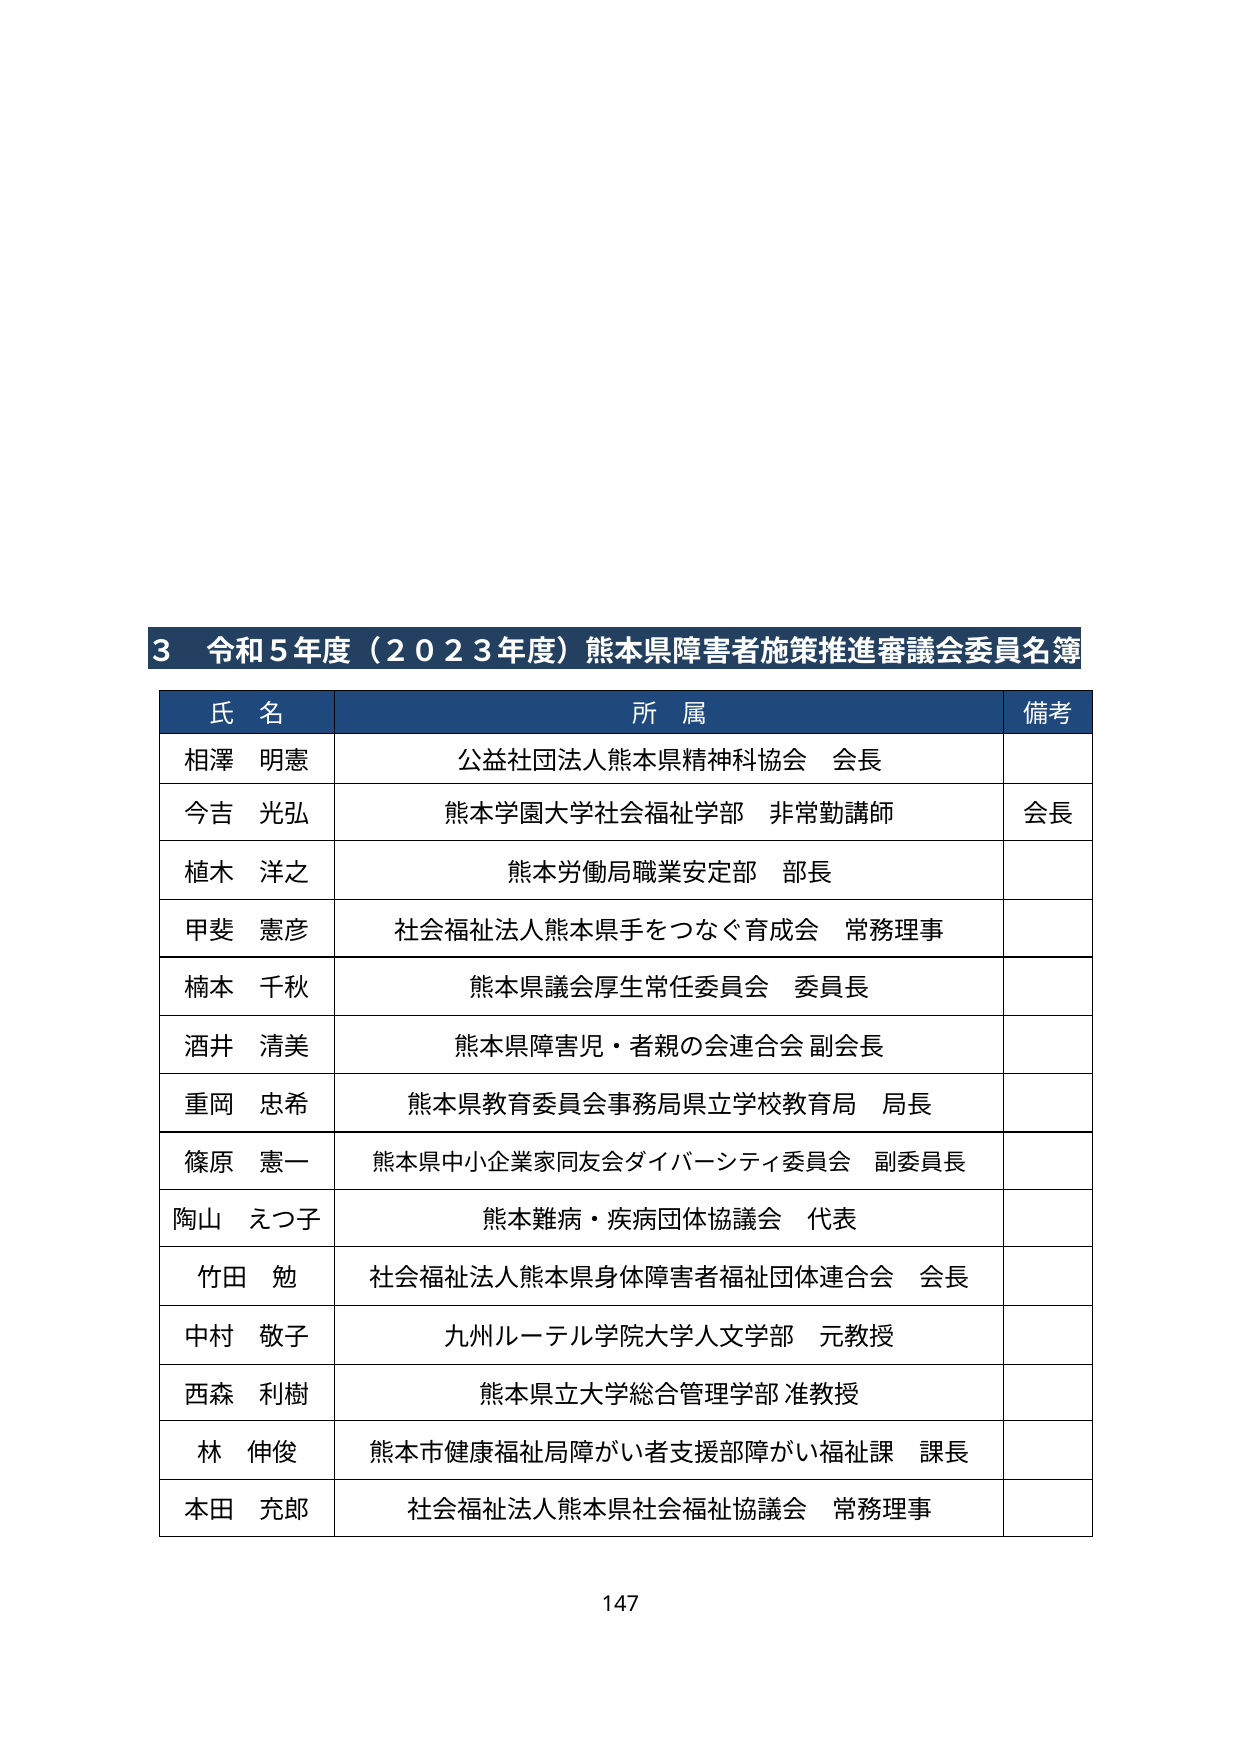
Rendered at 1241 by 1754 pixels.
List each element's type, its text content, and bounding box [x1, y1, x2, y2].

table_cell 熊本県中小企業家同友会ダイバーシティ委員会 副委員長 [335, 1133, 1003, 1189]
table_cell 楠本 千秋 [160, 958, 334, 1014]
table_cell 熊本市健康福祉局障がい者支援部障がい福祉課 課長 [335, 1421, 1003, 1479]
table_cell 重岡 忠希 [160, 1074, 334, 1131]
table_cell 熊本県障害児・者親の会連合会 副会長 [335, 1016, 1003, 1073]
table_cell 植木 洋之 [160, 841, 334, 899]
table_cell 社会福祉法人熊本県身体障害者福祉団体連合会 会長 [335, 1247, 1003, 1305]
table_cell 陶山 えつ子 [160, 1190, 334, 1246]
table_cell [1004, 841, 1092, 899]
table_cell 本田 充郎 [160, 1480, 334, 1536]
table_header 備考 [1004, 691, 1092, 733]
table_cell [1004, 1480, 1092, 1536]
table_cell 今吉 光弘 [160, 784, 334, 840]
table_cell [1004, 958, 1092, 1014]
table_cell [1004, 1074, 1092, 1131]
table_cell [1004, 1247, 1092, 1305]
table_cell [1004, 1190, 1092, 1246]
table_cell 熊本労働局職業安定部 部長 [335, 841, 1003, 899]
table_cell 相澤 明憲 [160, 734, 334, 783]
table_cell 竹田 勉 [160, 1247, 334, 1305]
text ３ 令和５年度（２０２３年度）熊本県障害者施策推進審議会委員名簿 [148, 607, 1092, 690]
table_cell 熊本難病・疾病団体協議会 代表 [335, 1190, 1003, 1246]
table_cell 熊本県議会厚生常任委員会 委員長 [335, 958, 1003, 1014]
table_cell 酒井 清美 [160, 1016, 334, 1073]
table_header 所 属 [335, 691, 1003, 733]
table_cell 西森 利樹 [160, 1365, 334, 1420]
table_cell 社会福祉法人熊本県手をつなぐ育成会 常務理事 [335, 900, 1003, 956]
table_cell [1004, 734, 1092, 783]
table_cell 公益社団法人熊本県精神科協会 会長 [335, 734, 1003, 783]
table_cell 社会福祉法人熊本県社会福祉協議会 常務理事 [335, 1480, 1003, 1536]
table_cell [1004, 1421, 1092, 1479]
table_cell 熊本学園大学社会福祉学部 非常勤講師 [335, 784, 1003, 840]
table_cell 熊本県立大学総合管理学部 准教授 [335, 1365, 1003, 1420]
table_cell 林 伸俊 [160, 1421, 334, 1479]
table_cell 篠原 憲一 [160, 1133, 334, 1189]
table_cell 九州ルーテル学院大学人文学部 元教授 [335, 1306, 1003, 1364]
table_cell [1004, 1016, 1092, 1073]
table_cell 熊本県教育委員会事務局県立学校教育局 局長 [335, 1074, 1003, 1131]
table_cell [1004, 1365, 1092, 1420]
table_cell 中村 敬子 [160, 1306, 334, 1364]
table_header 氏 名 [160, 691, 334, 733]
table_cell [1004, 900, 1092, 956]
table_cell 会長 [1004, 784, 1092, 840]
table_cell 甲斐 憲彦 [160, 900, 334, 956]
table_cell [1004, 1306, 1092, 1364]
table_cell [1004, 1133, 1092, 1189]
